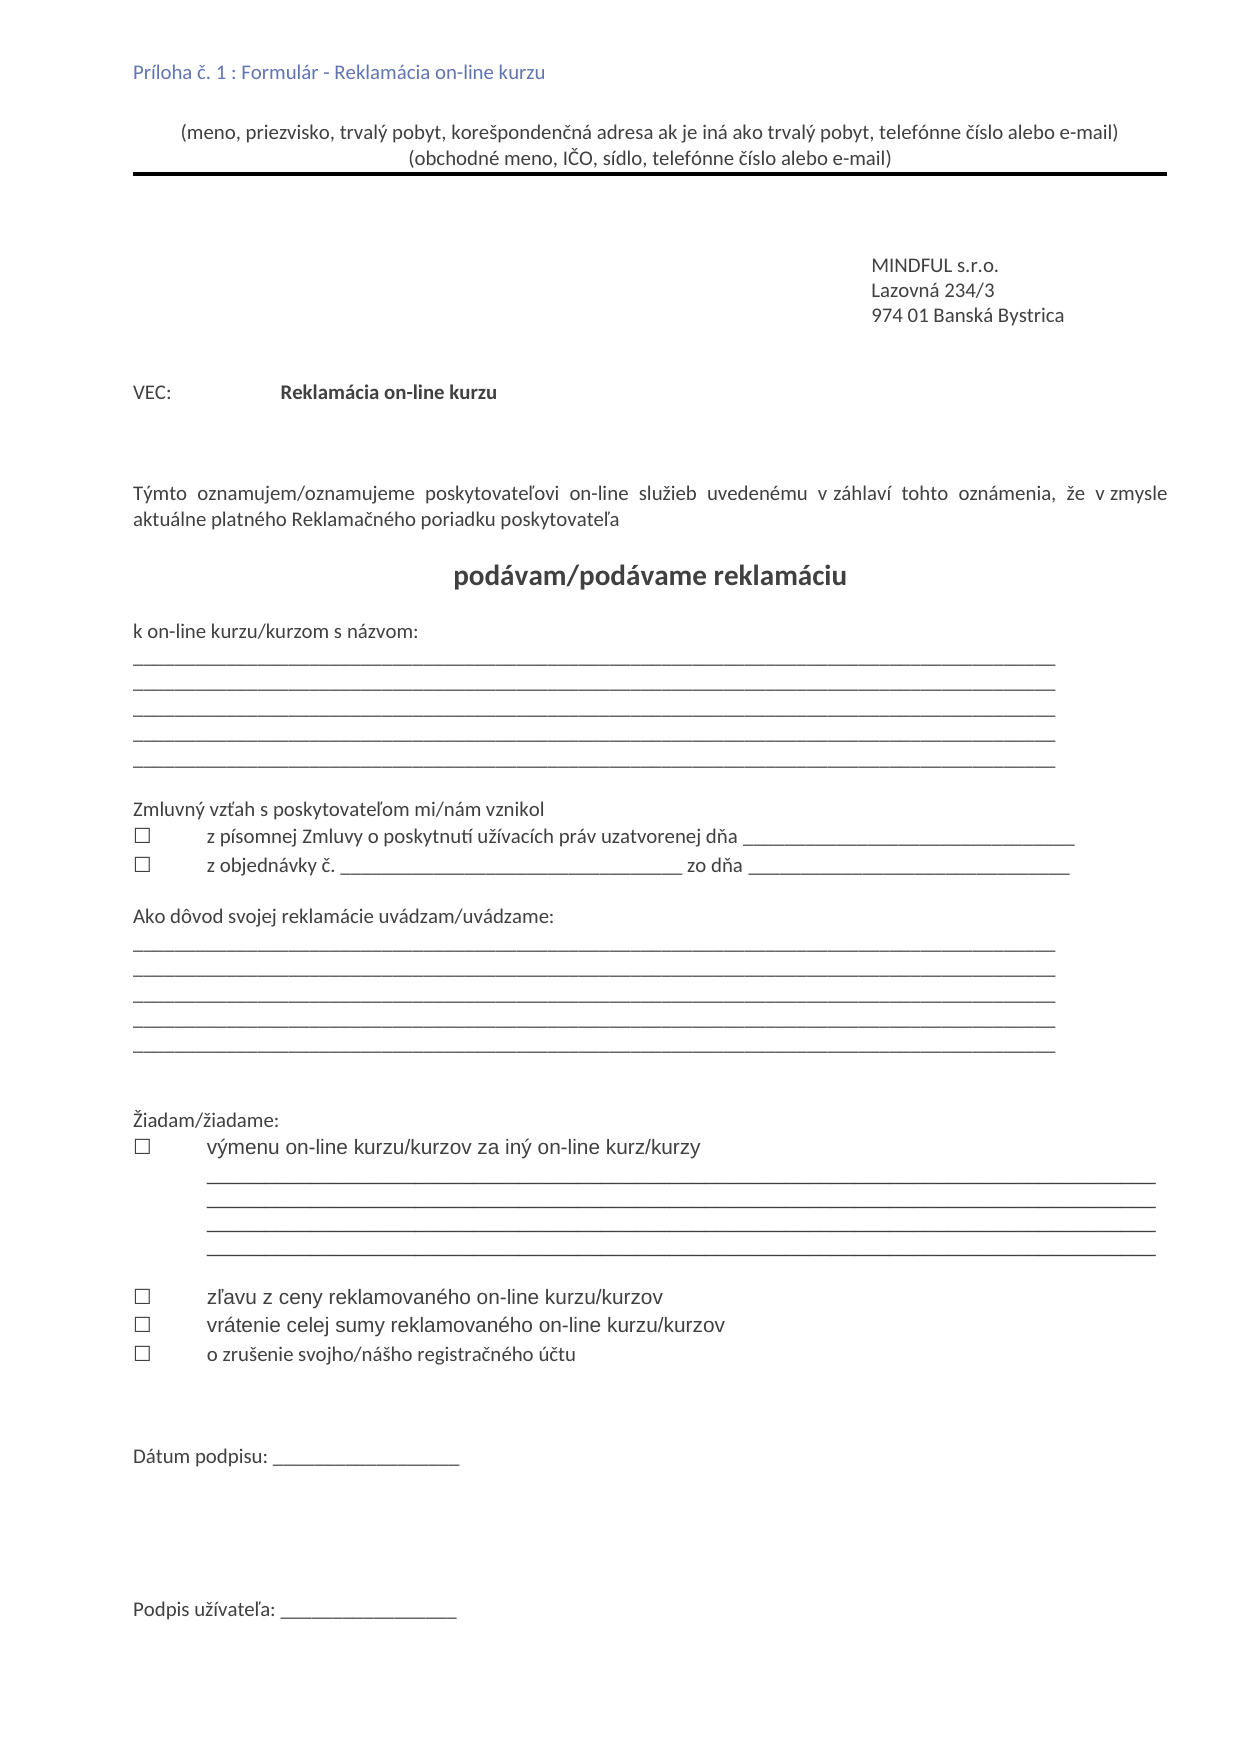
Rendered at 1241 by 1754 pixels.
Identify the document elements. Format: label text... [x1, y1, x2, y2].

text _________________________________________________________________________________________ [133, 694, 1167, 719]
text o zrušenie svojho/nášho registračného účtu [133, 1339, 1167, 1367]
text _________________________________________________________________________________________ [133, 719, 1167, 745]
text zľavu z ceny reklamovaného on-line kurzu/kurzov [133, 1282, 1167, 1310]
text ________________________________________________________________________________________________________________________________________________________________________________________________________________________________________________________________________________________________________________________________________ [207, 1161, 1167, 1257]
text Lazovná 234/3 [871, 277, 1167, 303]
text Žiadam/žiadame: [133, 1107, 1167, 1132]
text vrátenie celej sumy reklamovaného on-line kurzu/kurzov [133, 1310, 1167, 1339]
text Dátum podpisu: __________________ [133, 1443, 1167, 1469]
text _________________________________________________________________________________________ [133, 980, 1167, 1005]
text Ako dôvod svojej reklamácie uvádzam/uvádzame: [133, 903, 1167, 929]
text z objednávky č. _________________________________ zo dňa _______________________________ [133, 850, 1167, 878]
text VEC: Reklamácia on-line kurzu [133, 379, 1167, 404]
text (obchodné meno, IČO, sídlo, telefónne číslo alebo e-mail) [133, 145, 1167, 172]
text Týmto oznamujem/oznamujeme poskytovateľovi on-line služieb uvedenému v záhlaví tohto oznámenia, že v zmysle aktuálne platného Reklamačného poriadku poskytovateľa [133, 481, 1167, 531]
text 974 01 Banská Bystrica [871, 303, 1167, 328]
text podávam/podávame reklamáciu [133, 557, 1167, 592]
text _________________________________________________________________________________________ [133, 1005, 1167, 1031]
text _________________________________________________________________________________________ [133, 669, 1167, 694]
text MINDFUL s.r.o. [871, 252, 1167, 277]
text z písomnej Zmluvy o poskytnutí užívacích práv uzatvorenej dňa ________________________________ [133, 821, 1167, 850]
text výmenu on-line kurzu/kurzov za iný on-line kurz/kurzy [133, 1132, 1167, 1161]
text _________________________________________________________________________________________ [133, 954, 1167, 980]
text _________________________________________________________________________________________ [133, 1031, 1167, 1056]
text k on-line kurzu/kurzom s názvom: [133, 618, 1167, 643]
text (meno, priezvisko, trvalý pobyt, korešpondenčná adresa ak je iná ako trvalý pobyt, telefónne číslo alebo e-mail) [133, 119, 1167, 145]
text _________________________________________________________________________________________ [133, 929, 1167, 954]
text Podpis užívateľa: _________________ [133, 1596, 1167, 1621]
text Zmluvný vzťah s poskytovateľom mi/nám vznikol [133, 796, 1167, 821]
text _________________________________________________________________________________________ [133, 643, 1167, 669]
text _________________________________________________________________________________________ [133, 745, 1167, 770]
